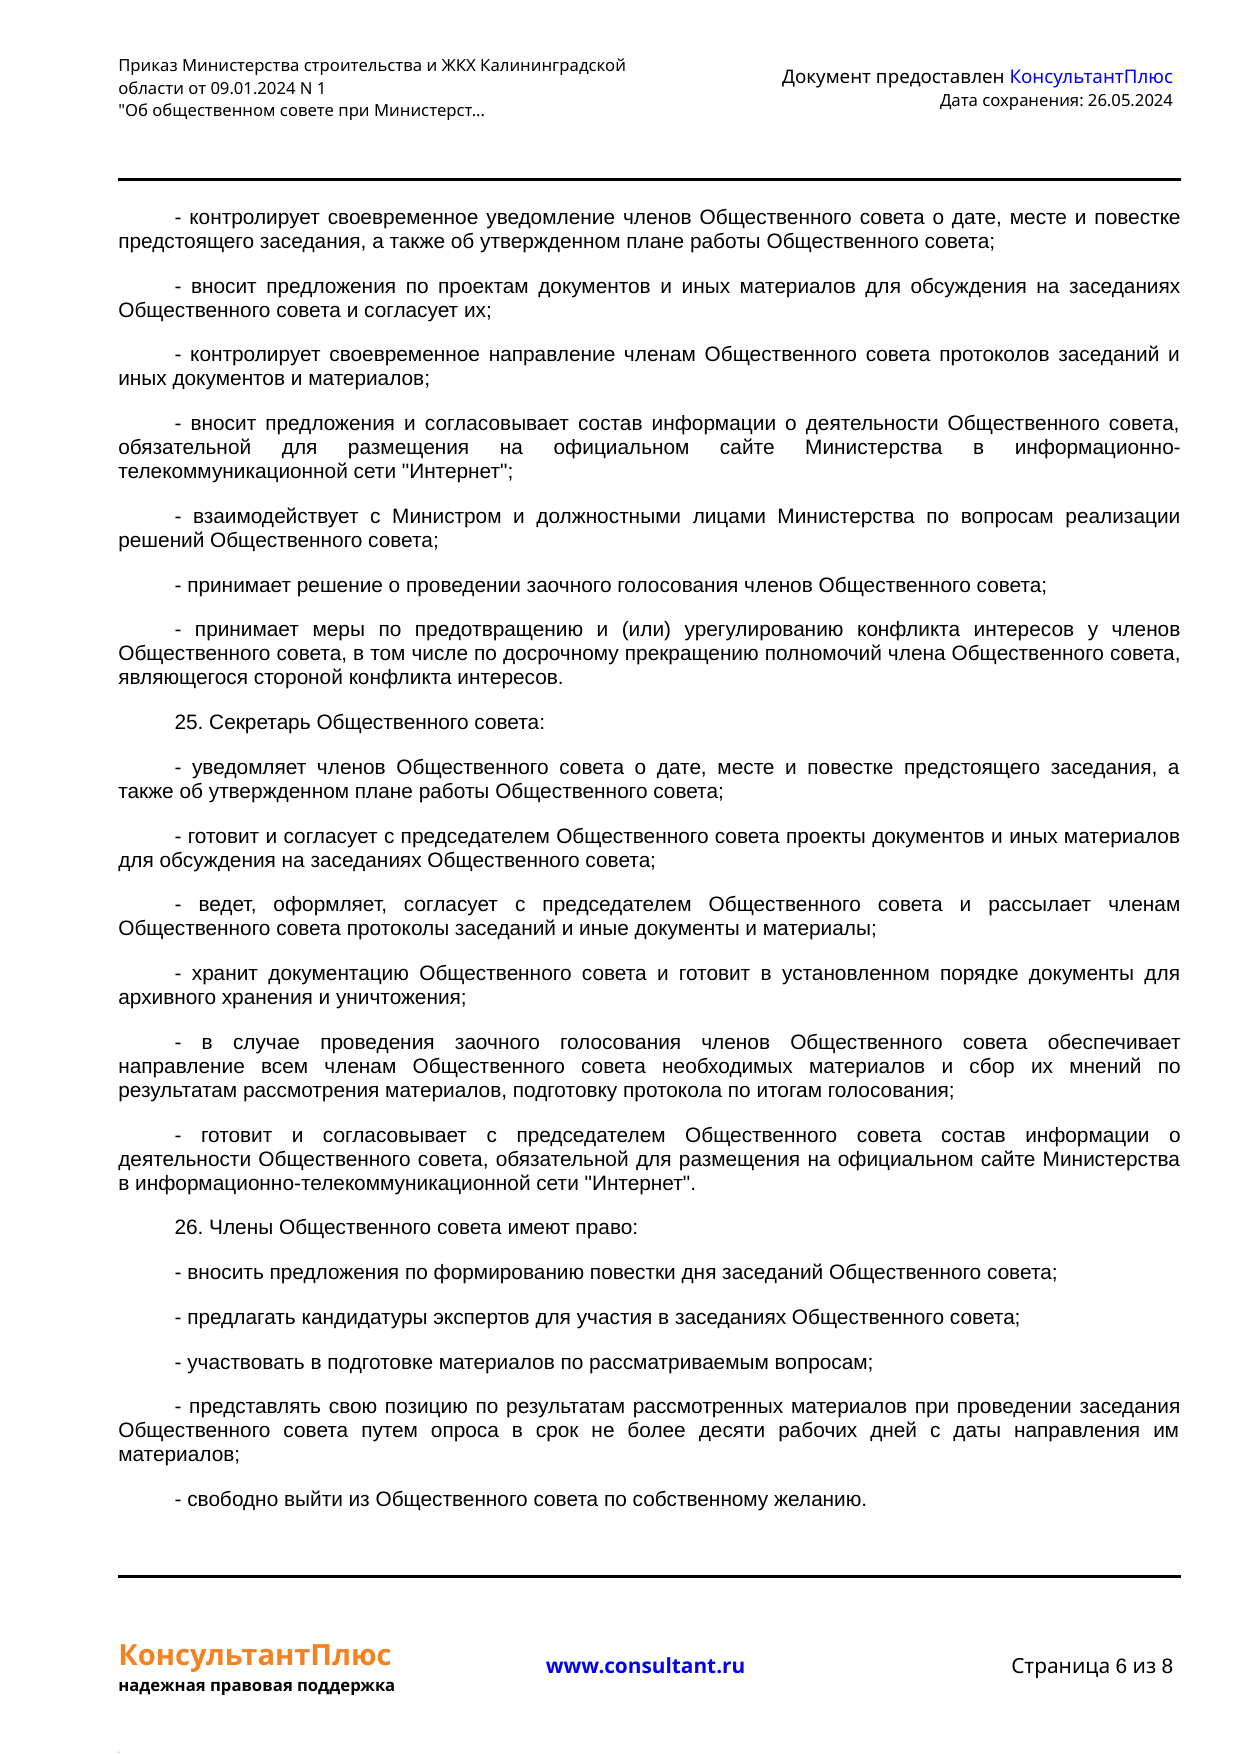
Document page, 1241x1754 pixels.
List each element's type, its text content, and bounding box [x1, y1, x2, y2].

text - участвовать в подготовке материалов по рассматриваемым вопросам; [118, 1349, 1181, 1373]
text - принимает меры по предотвращению и (или) урегулированию конфликта интересов у членов Общественного совета, в том числе по досрочному прекращению полномочий члена Общественного совета, являющегося стороной конфликта интересов. [118, 617, 1181, 689]
text - в случае проведения заочного голосования членов Общественного совета обеспечивает направление всем членам Общественного совета необходимых материалов и сбор их мнений по результатам рассмотрения материалов, подготовку протокола по итогам голосования; [118, 1030, 1181, 1102]
text - готовит и согласует с председателем Общественного совета проекты документов и иных материалов для обсуждения на заседаниях Общественного совета; [118, 823, 1181, 871]
text - ведет, оформляет, согласует с председателем Общественного совета и рассылает членам Общественного совета протоколы заседаний и иные документы и материалы; [118, 892, 1181, 940]
text - вносит предложения и согласовывает состав информации о деятельности Общественного совета, обязательной для размещения на официальном сайте Министерства в информационно-телекоммуникационной сети "Интернет"; [118, 411, 1181, 483]
text - вносить предложения по формированию повестки дня заседаний Общественного совета; [118, 1260, 1181, 1284]
text - вносит предложения по проектам документов и иных материалов для обсуждения на заседаниях Общественного совета и согласует их; [118, 273, 1181, 321]
text - предлагать кандидатуры экспертов для участия в заседаниях Общественного совета; [118, 1305, 1181, 1329]
text - представлять свою позицию по результатам рассмотренных материалов при проведении заседания Общественного совета путем опроса в срок не более десяти рабочих дней с даты направления им материалов; [118, 1394, 1181, 1466]
text - принимает решение о проведении заочного голосования членов Общественного совета; [118, 572, 1181, 596]
text - свободно выйти из Общественного совета по собственному желанию. [118, 1487, 1181, 1511]
text 25. Секретарь Общественного совета: [118, 710, 1181, 734]
text - уведомляет членов Общественного совета о дате, месте и повестке предстоящего заседания, а также об утвержденном плане работы Общественного совета; [118, 755, 1181, 803]
text - контролирует своевременное направление членам Общественного совета протоколов заседаний и иных документов и материалов; [118, 342, 1181, 390]
text - взаимодействует с Министром и должностными лицами Министерства по вопросам реализации решений Общественного совета; [118, 504, 1181, 552]
text 26. Члены Общественного совета имеют право: [118, 1215, 1181, 1239]
text - контролирует своевременное уведомление членов Общественного совета о дате, месте и повестке предстоящего заседания, а также об утвержденном плане работы Общественного совета; [118, 205, 1181, 253]
text - готовит и согласовывает с председателем Общественного совета состав информации о деятельности Общественного совета, обязательной для размещения на официальном сайте Министерства в информационно-телекоммуникационной сети "Интернет". [118, 1122, 1181, 1194]
text - хранит документацию Общественного совета и готовит в установленном порядке документы для архивного хранения и уничтожения; [118, 961, 1181, 1009]
